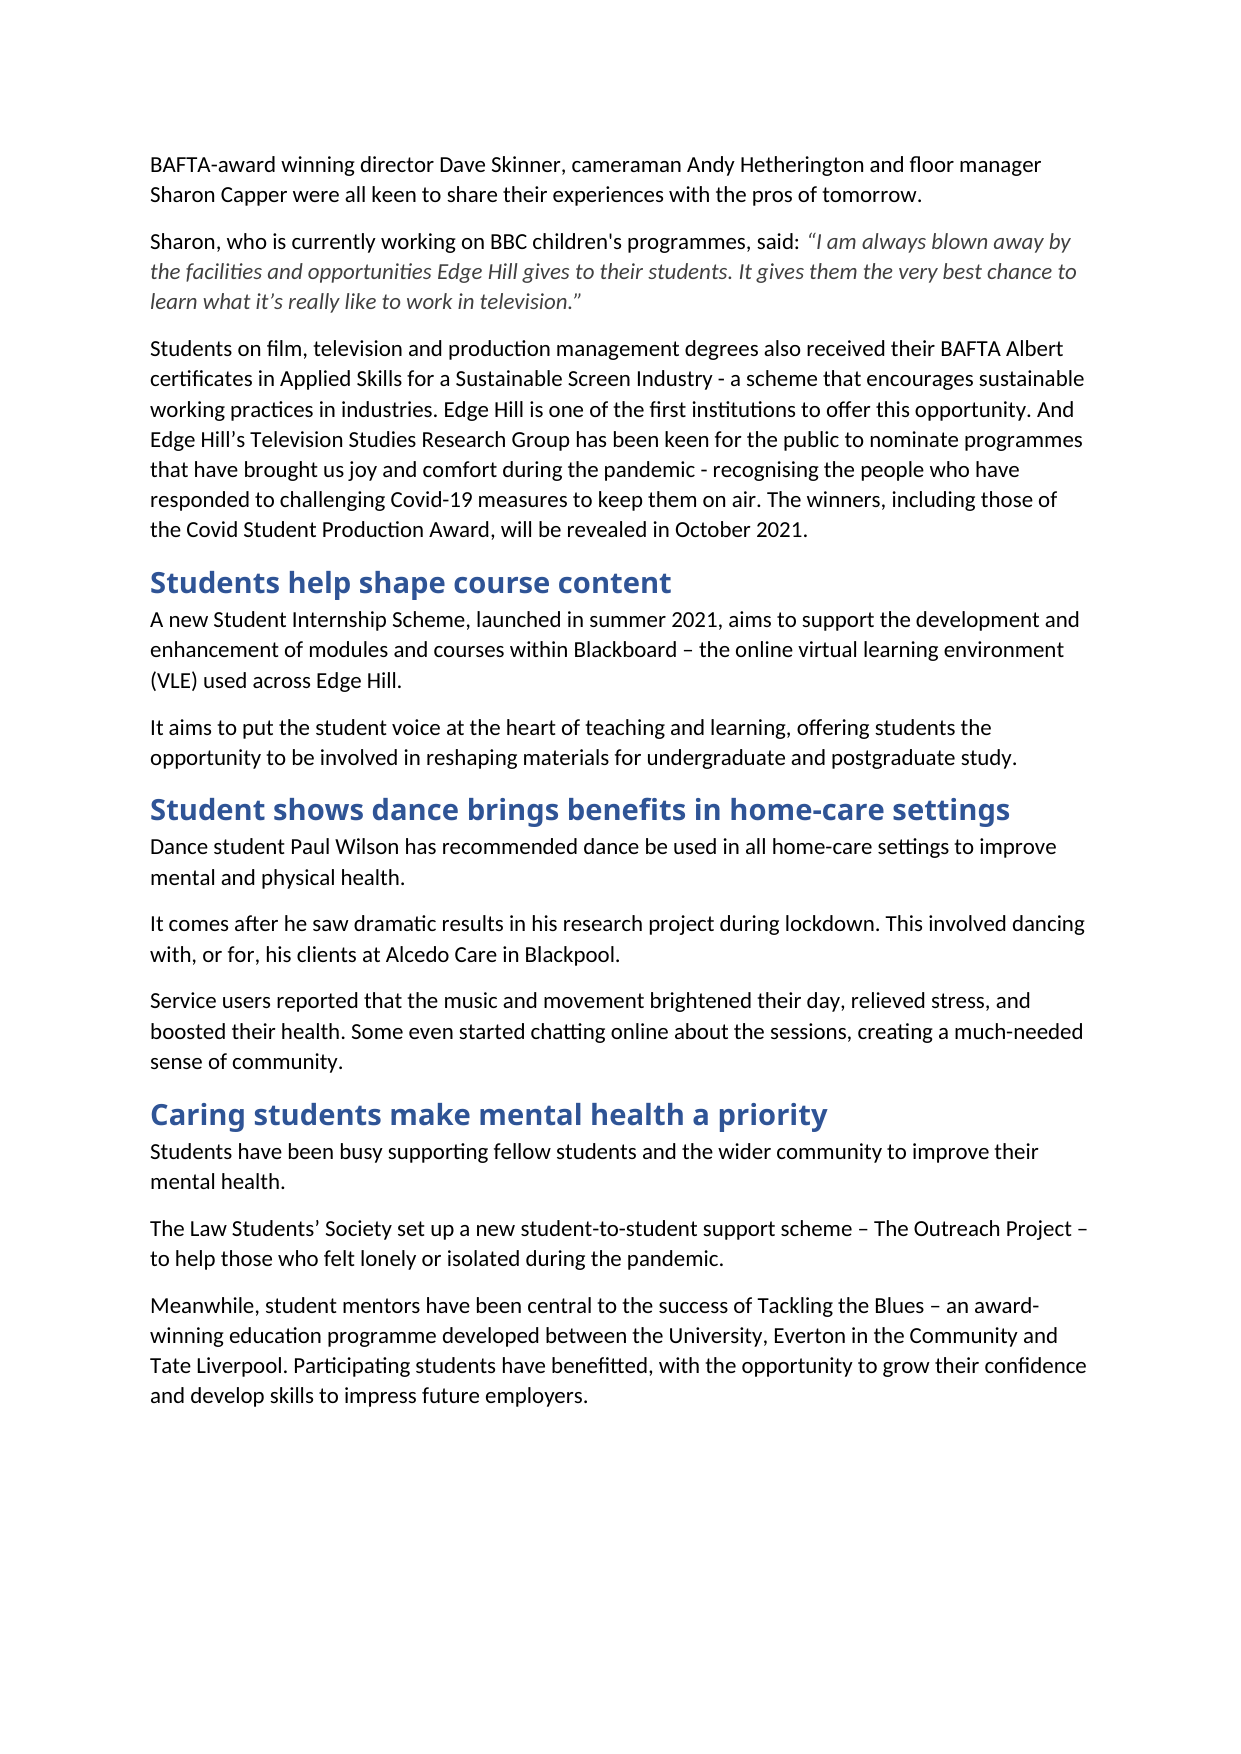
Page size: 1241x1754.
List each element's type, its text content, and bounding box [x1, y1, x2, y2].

text The Law Students’ Society set up a new student-to-student support scheme – The Outreach Project – to help those who felt lonely or isolated during the pandemic. [150, 1214, 1090, 1272]
text Dance student Paul Wilson has recommended dance be used in all home-care settings to improve mental and physical health. [150, 832, 1090, 891]
text Students on film, television and production management degrees also received their BAFTA Albert certificates in Applied Skills for a Sustainable Screen Industry - a scheme that encourages sustainable working practices in industries. Edge Hill is one of the first institutions to offer this opportunity. And Edge Hill’s Television Studies Research Group has been keen for the public to nominate programmes that have brought us joy and comfort during the pandemic - recognising the people who have responded to challenging Covid-19 measures to keep them on air. The winners, including those of the Covid Student Production Award, will be revealed in October 2021. [150, 334, 1090, 544]
text It comes after he saw dramatic results in his research project during lockdown. This involved dancing with, or for, his clients at Alcedo Care in Blackpool. [150, 909, 1090, 968]
text Sharon, who is currently working on BBC children's programmes, said: “I am always blown away by the facilities and opportunities Edge Hill gives to their students. It gives them the very best chance to learn what it’s really like to work in television.” [150, 227, 1090, 316]
subtitle Students help shape course content [150, 562, 1090, 602]
text Meanwhile, student mentors have been central to the success of Tackling the Blues – an award-winning education programme developed between the University, Everton in the Community and Tate Liverpool. Participating students have benefitted, with the opportunity to grow their confidence and develop skills to impress future employers. [150, 1291, 1090, 1409]
subtitle Caring students make mental health a priority [150, 1094, 1090, 1134]
text Service users reported that the music and movement brightened their day, relieved stress, and boosted their health. Some even started chatting online about the sessions, creating a much-needed sense of community. [150, 987, 1090, 1075]
text Students have been busy supporting fellow students and the wider community to improve their mental health. [150, 1137, 1090, 1195]
text It aims to put the student voice at the heart of teaching and learning, offering students the opportunity to be involved in reshaping materials for undergraduate and postgraduate study. [150, 713, 1090, 771]
subtitle Student shows dance brings benefits in home-care settings [150, 790, 1090, 829]
text BAFTA-award winning director Dave Skinner, cameraman Andy Hetherington and floor manager Sharon Capper were all keen to share their experiences with the pros of tomorrow. [150, 150, 1090, 208]
text A new Student Internship Scheme, launched in summer 2021, aims to support the development and enhancement of modules and courses within Blackboard – the online virtual learning environment (VLE) used across Edge Hill. [150, 605, 1090, 694]
